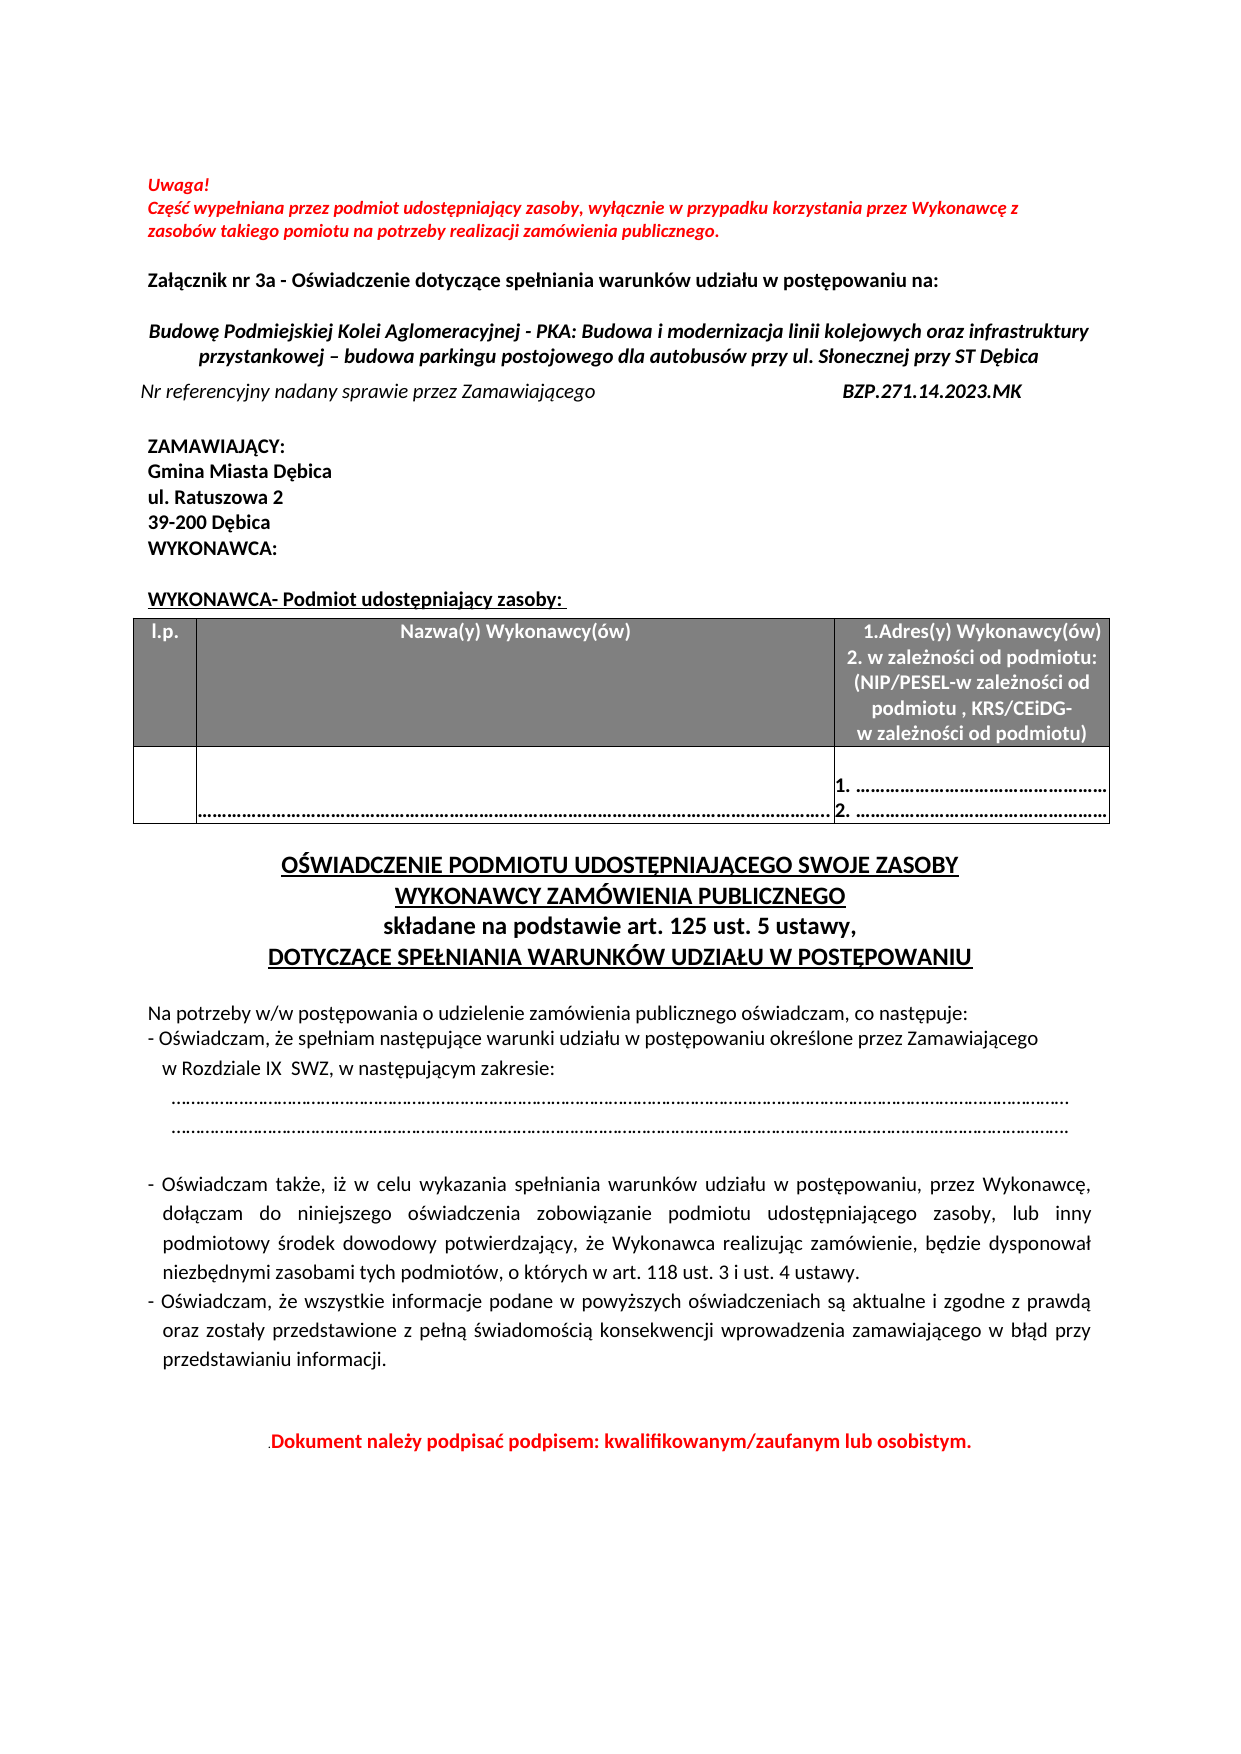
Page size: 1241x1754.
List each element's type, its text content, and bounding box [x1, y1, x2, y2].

text Gmina Miasta Dębica [148, 459, 1093, 484]
text Na potrzeby w/w postępowania o udzielenie zamówienia publicznego oświadczam, co następuje: [148, 1000, 1093, 1026]
text w Rozdziale IX SWZ, w następującym zakresie: [148, 1055, 1093, 1080]
table_header 1.Adres(y) Wykonawcy(ów) 2. w zależności od podmiotu: (NIP/PESEL-w zależności od podmiotu , KRS/CEiDG- w zależności od podmiotu) [835, 619, 1109, 746]
text OŚWIADCZENIE PODMIOTU UDOSTĘPNIAJĄCEGO SWOJE ZASOBY [148, 849, 1093, 880]
table_cell BZP.271.14.2023.MK [842, 379, 1100, 404]
text ……………………………………………………………………………………………………………………………………………………………………. [148, 1113, 1093, 1138]
text DOTYCZĄCE SPEŁNIANIA WARUNKÓW UDZIAŁU W POSTĘPOWANIU [148, 941, 1093, 1000]
text WYKONAWCA- Podmiot udostępniający zasoby: [148, 586, 1093, 611]
table_cell 1. …………………………………………… 2. …………………………………………… [835, 747, 1109, 823]
text Uwaga! [148, 173, 1093, 196]
text ul. Ratuszowa 2 [148, 484, 1093, 509]
table_cell ……………………………………………………………………………………………………………….. [197, 747, 834, 823]
text .Dokument należy podpisać podpisem: kwalifikowanym/zaufanym lub osobistym. [148, 1428, 1093, 1454]
text WYKONAWCY ZAMÓWIENIA PUBLICZNEGO [148, 880, 1093, 910]
text - Oświadczam, że spełniam następujące warunki udziału w postępowaniu określone przez Zamawiającego [148, 1026, 1093, 1051]
table_cell [134, 747, 196, 823]
table_header Budowę Podmiejskiej Kolei Aglomeracyjnej - PKA: Budowa i modernizacja linii kolejowych oraz infrastruktury przystankowej – budowa parkingu postojowego dla autobusów przy ul. Słonecznej przy ST Dębica [140, 318, 1100, 378]
table_cell Nr referencyjny nadany sprawie przez Zamawiającego [140, 379, 842, 404]
text …………….……………………………………………………………………………………………………………………………………………………… [148, 1084, 1093, 1109]
text składane na podstawie art. 125 ust. 5 ustawy, [148, 910, 1093, 941]
text Część wypełniana przez podmiot udostępniający zasoby, wyłącznie w przypadku korzystania przez Wykonawcę z zasobów takiego pomiotu na potrzeby realizacji zamówienia publicznego. [148, 196, 1093, 242]
text 39-200 Dębica [148, 509, 1093, 535]
text - Oświadczam, że wszystkie informacje podane w powyższych oświadczeniach są aktualne i zgodne z prawdą oraz zostały przedstawione z pełną świadomością konsekwencji wprowadzenia zamawiającego w błąd przy przedstawianiu informacji. [148, 1288, 1093, 1372]
text WYKONAWCA: [148, 535, 1093, 560]
text Załącznik nr 3a - Oświadczenie dotyczące spełniania warunków udziału w postępowaniu na: [148, 267, 1093, 293]
table_header l.p. [134, 619, 196, 746]
text ZAMAWIAJĄCY: [148, 433, 1093, 459]
table_header Nazwa(y) Wykonawcy(ów) [197, 619, 834, 746]
text - Oświadczam także, iż w celu wykazania spełniania warunków udziału w postępowaniu, przez Wykonawcę, dołączam do niniejszego oświadczenia zobowiązanie podmiotu udostępniającego zasoby, lub inny podmiotowy środek dowodowy potwierdzający, że Wykonawca realizując zamówienie, będzie dysponował niezbędnymi zasobami tych podmiotów, o których w art. 118 ust. 3 i ust. 4 ustawy. [148, 1171, 1093, 1284]
